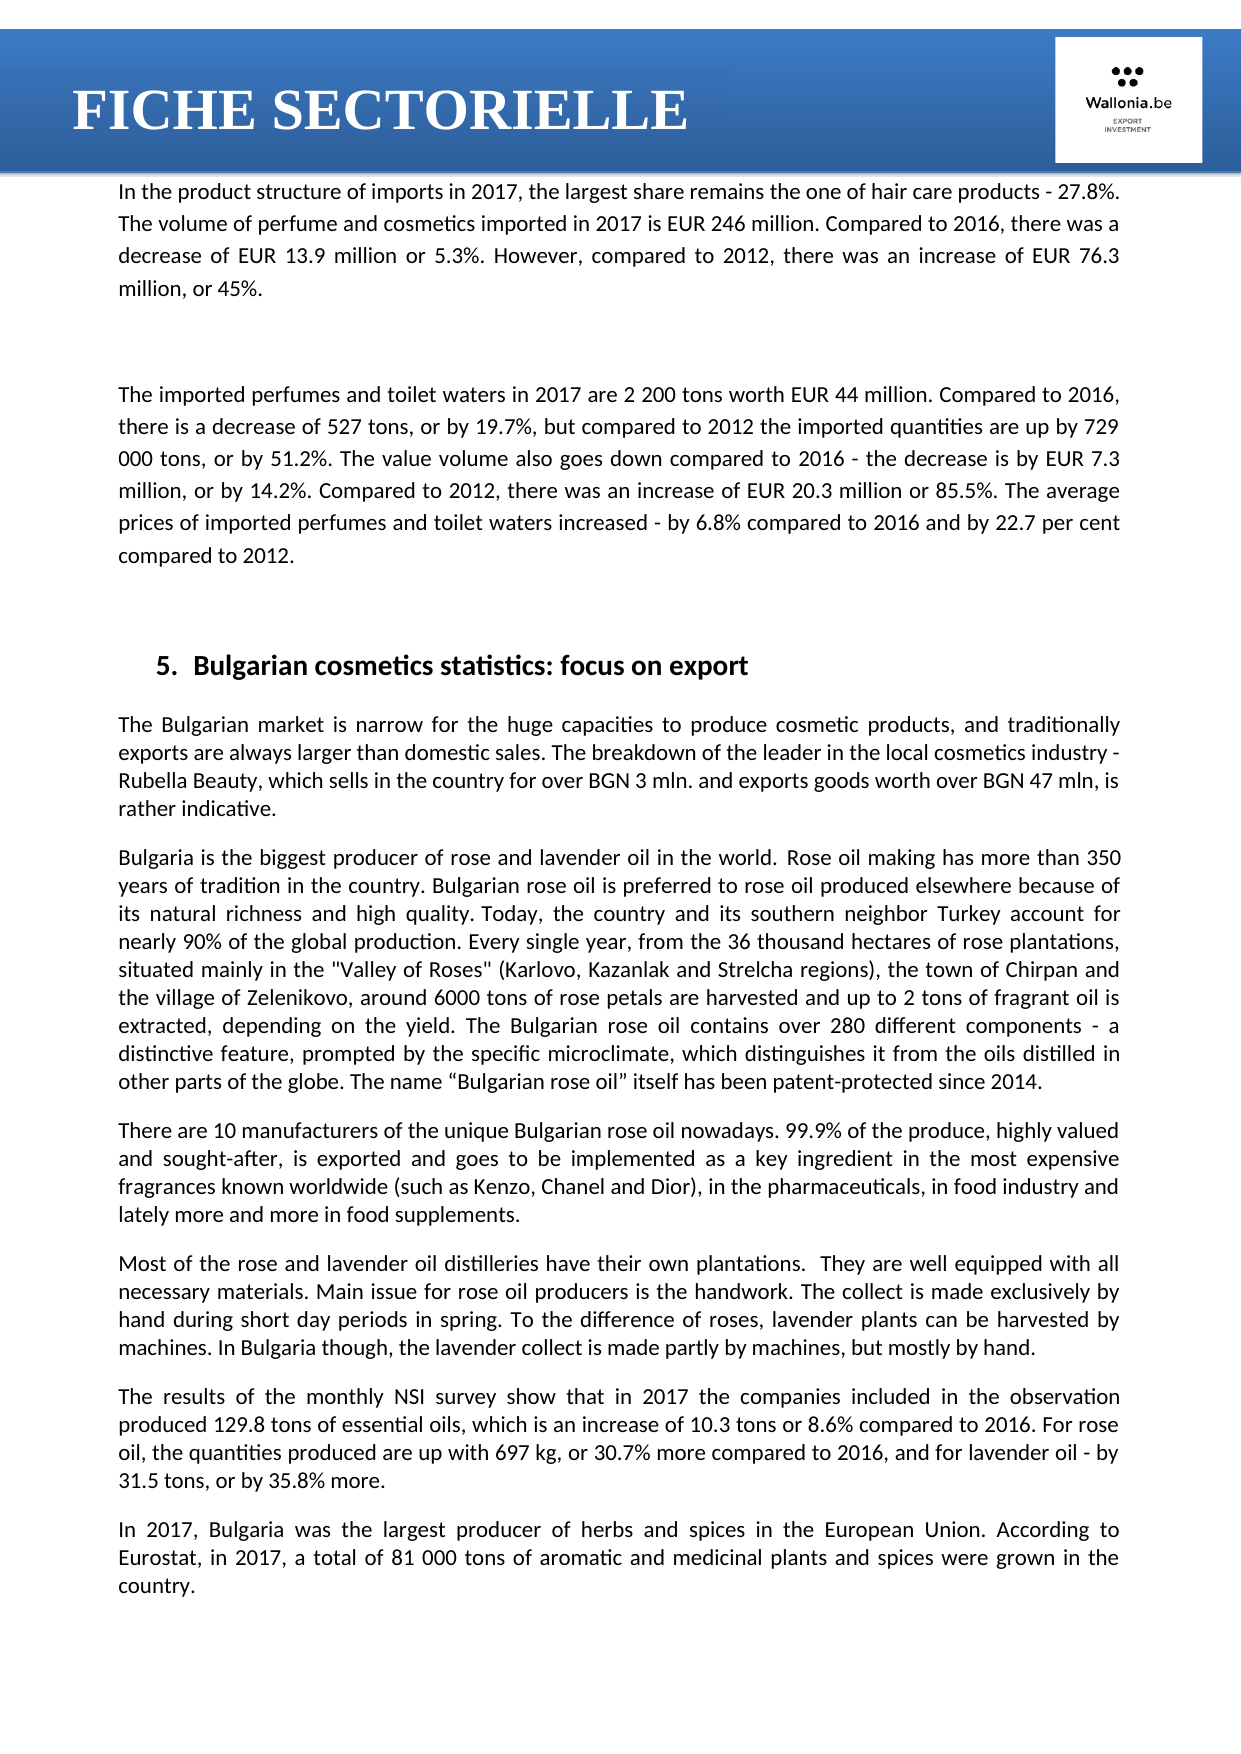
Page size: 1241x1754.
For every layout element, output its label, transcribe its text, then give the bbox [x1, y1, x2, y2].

text The imported perfumes and toilet waters in 2017 are 2 200 tons worth EUR 44 million. Compared to 2016, there is a decrease of 527 tons, or by 19.7%, but compared to 2012 the imported quantities are up by 729 000 tons, or by 51.2%. The value volume also goes down compared to 2016 - the decrease is by EUR 7.3 million, or by 14.2%. Compared to 2012, there was an increase of EUR 20.3 million or 85.5%. The average prices of imported perfumes and toilet waters increased - by 6.8% compared to 2016 and by 22.7 per cent compared to 2012. [118, 380, 1122, 569]
list Bulgarian cosmetics statistics: focus on export [156, 647, 1122, 682]
text There are 10 manufacturers of the unique Bulgarian rose oil nowadays. 99.9% of the produce, highly valued and sought-after, is exported and goes to be implemented as a key ingredient in the most expensive fragrances known worldwide (such as Kenzo, Chanel and Dior), in the pharmaceuticals, in food industry and lately more and more in food supplements. [118, 1116, 1122, 1228]
text In 2017, Bulgaria was the largest producer of herbs and spices in the European Union. According to Eurostat, in 2017, a total of 81 000 tons of aromatic and medicinal plants and spices were grown in the country. [118, 1515, 1122, 1599]
picture [1055, 37, 1203, 163]
text The Bulgarian market is narrow for the huge capacities to produce cosmetic products, and traditionally exports are always larger than domestic sales. The breakdown of the leader in the local cosmetics industry - Rubella Beauty, which sells in the country for over BGN 3 mln. and exports goods worth over BGN 47 mln, is rather indicative. [118, 710, 1122, 822]
text The results of the monthly NSI survey show that in 2017 the companies included in the observation produced 129.8 tons of essential oils, which is an increase of 10.3 tons or 8.6% compared to 2016. For rose oil, the quantities produced are up with 697 kg, or 30.7% more compared to 2016, and for lavender oil - by 31.5 tons, or by 35.8% more. [118, 1382, 1122, 1494]
text Most of the rose and lavender oil distilleries have their own plantations. They are well equipped with all necessary materials. Main issue for rose oil producers is the handwork. The collect is made exclusively by hand during short day periods in spring. To the difference of roses, lavender plants can be harvested by machines. In Bulgaria though, the lavender collect is made partly by machines, but mostly by hand. [118, 1249, 1122, 1361]
text In the product structure of imports in 2017, the largest share remains the one of hair care products - 27.8%. The volume of perfume and cosmetics imported in 2017 is EUR 246 million. Compared to 2016, there was a decrease of EUR 13.9 million or 5.3%. However, compared to 2012, there was an increase of EUR 76.3 million, or 45%. [118, 177, 1122, 302]
text Bulgaria is the biggest producer of rose and lavender oil in the world. Rose oil making has more than 350 years of tradition in the country. Bulgarian rose oil is preferred to rose oil produced elsewhere because of its natural richness and high quality. Today, the country and its southern neighbor Turkey account for nearly 90% of the global production. Every single year, from the 36 thousand hectares of rose plantations, situated mainly in the "Valley of Roses" (Karlovo, Kazanlak and Strelcha regions), the town of Chirpan and the village of Zelenikovo, around 6000 tons of rose petals are harvested and up to 2 tons of fragrant oil is extracted, depending on the yield. The Bulgarian rose oil contains over 280 different components - a distinctive feature, prompted by the specific microclimate, which distinguishes it from the oils distilled in other parts of the globe. The name “Bulgarian rose oil” itself has been patent-protected since 2014. [118, 843, 1122, 1096]
